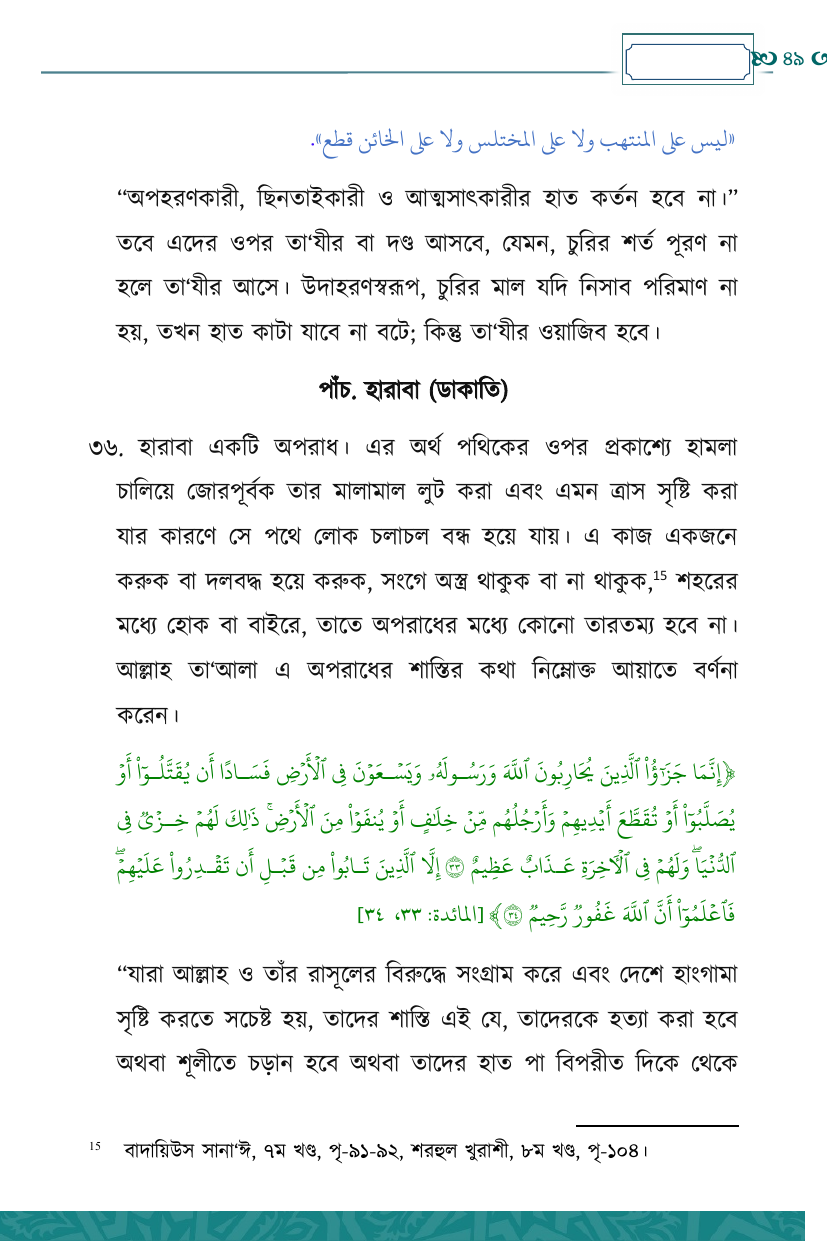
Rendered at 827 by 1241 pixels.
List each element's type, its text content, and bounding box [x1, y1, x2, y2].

text “অপহরণকারী, ছিনতাইকারী ও আত্মসাৎকারীর হাত কর্তন হবে না।” তবে এদের ওপর তা‘যীর বা দণ্ড আসবে, যেমন, চুরির শর্ত পূরণ না হলে তা‘যীর আসে। উদাহরণস্বরূপ, চুরির মাল যদি নিসাব পরিমাণ না হয়, তখন হাত কাটা যাবে না বটে; কিন্তু তা‘যীর ওয়াজিব হবে। [117, 176, 738, 352]
picture [0, 1211, 805, 1241]
text «ليس على المنتهب ولا على المختلس ولا على الخائن قطع». [89, 118, 735, 160]
text পাঁচ. হারাবা (ডাকাতি) [89, 367, 738, 409]
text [117, 952, 738, 1083]
text ﴿إِنَّمَا جَزَٰٓؤُاْ ٱلَّذِينَ يُحَارِبُونَ ٱللَّهَ وَرَسُولَهُۥ وَيَسۡعَوۡنَ فِي ٱلۡأَرۡضِ فَسَادًا أَن يُقَتَّلُوٓاْ أَوۡ يُصَلَّبُوٓاْ أَوۡ تُقَطَّعَ أَيۡدِيهِمۡ وَأَرۡجُلُهُم مِّنۡ خِلَٰفٍ أَوۡ يُنفَوۡاْ مِنَ ٱلۡأَرۡضِۚ ذَٰلِكَ لَهُمۡ خِزۡيٞ فِي ٱلدُّنۡيَاۖ وَلَهُمۡ فِي ٱلۡأٓخِرَةِ عَذَابٌ عَظِيمٌ ٣٣ إِلَّا ٱلَّذِينَ تَابُواْ مِن قَبۡلِ أَن تَقۡدِرُواْ عَلَيۡهِمۡۖ فَٱعۡلَمُوٓاْ أَنَّ ٱللَّهَ غَفُورٞ رَّحِيمٞ ٣٤﴾ [المائ‍دة: ٣٣، ٣٤] [117, 750, 735, 936]
text ৩৬. হারাবা একটি অপরাধ। এর অর্থ পথিকের ওপর প্রকাশ্যে হামলা চালিয়ে জোরপূর্বক তার মালামাল লুট করা এবং এমন ত্রাস সৃষ্টি করা যার কারণে সে পথে লোক চলাচল বন্ধ হয়ে যায়। এ কাজ একজনে করুক বা দলবদ্ধ হয়ে করুক, সংগে অস্ত্র থাকুক বা না থাকুক, শহরের মধ্যে হোক বা বাইরে, তাতে অপরাধের মধ্যে কোনো তারতম্য হবে না। আল্লাহ তা‘আলা এ অপরাধের শাস্তির কথা নিম্নোক্ত আয়াতে বর্ণনা করেন। [89, 424, 738, 734]
